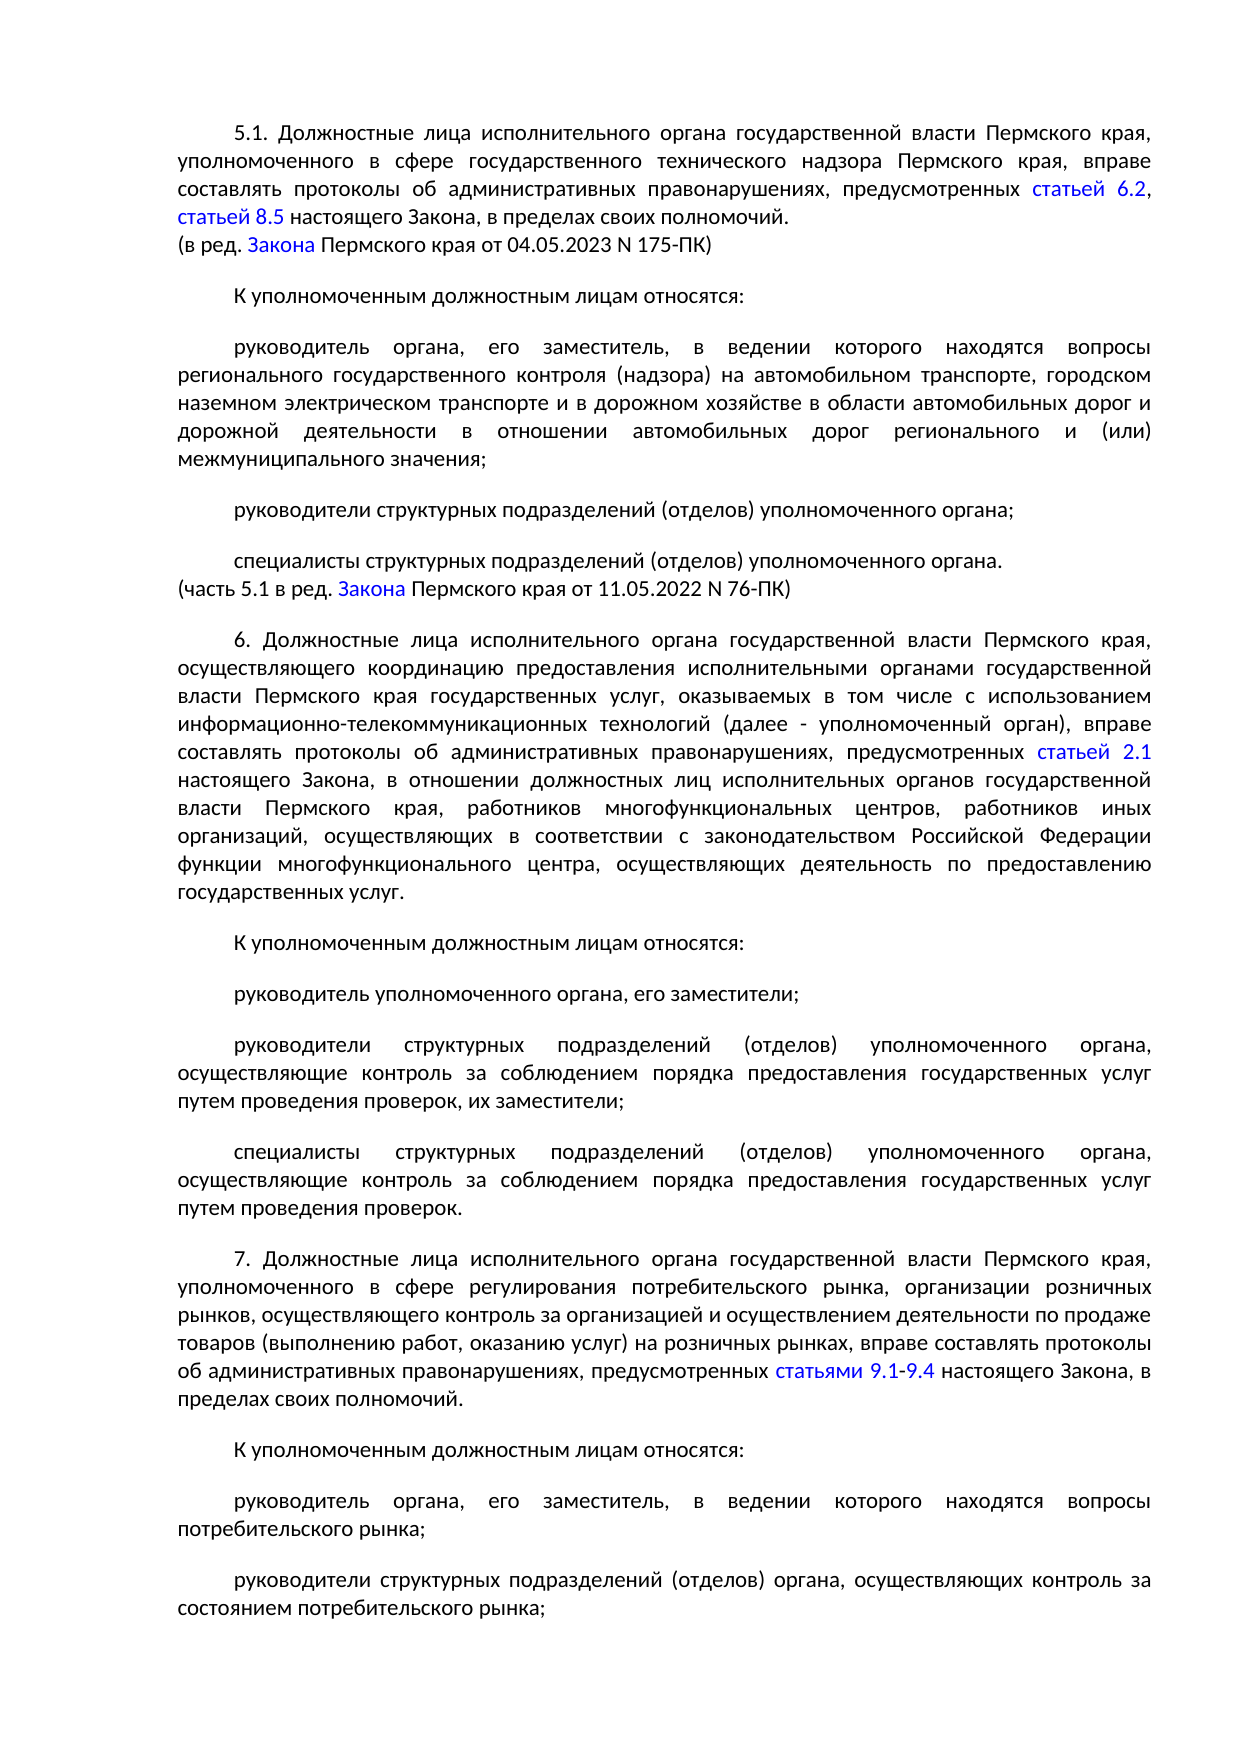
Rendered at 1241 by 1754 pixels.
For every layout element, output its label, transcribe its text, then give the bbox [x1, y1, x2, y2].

text 6. Должностные лица исполнительного органа государственной власти Пермского края, осуществляющего координацию предоставления исполнительными органами государственной власти Пермского края государственных услуг, оказываемых в том числе с использованием информационно-телекоммуникационных технологий (далее - уполномоченный орган), вправе составлять протоколы об административных правонарушениях, предусмотренных статьей 2.1 настоящего Закона, в отношении должностных лиц исполнительных органов государственной власти Пермского края, работников многофункциональных центров, работников иных организаций, осуществляющих в соответствии с законодательством Российской Федерации функции многофункционального центра, осуществляющих деятельность по предоставлению государственных услуг. [177, 625, 1152, 905]
text руководители структурных подразделений (отделов) уполномоченного органа; [177, 495, 1152, 523]
text К уполномоченным должностным лицам относятся: [177, 281, 1152, 309]
text специалисты структурных подразделений (отделов) уполномоченного органа, осуществляющие контроль за соблюдением порядка предоставления государственных услуг путем проведения проверок. [177, 1137, 1152, 1221]
text К уполномоченным должностным лицам относятся: [177, 1435, 1152, 1463]
text К уполномоченным должностным лицам относятся: [177, 928, 1152, 956]
text 5.1. Должностные лица исполнительного органа государственной власти Пермского края, уполномоченного в сфере государственного технического надзора Пермского края, вправе составлять протоколы об административных правонарушениях, предусмотренных статьей 6.2, статьей 8.5 настоящего Закона, в пределах своих полномочий. [177, 118, 1152, 230]
text (в ред. Закона Пермского края от 04.05.2023 N 175-ПК) [177, 230, 1152, 258]
text руководитель органа, его заместитель, в ведении которого находятся вопросы потребительского рынка; [177, 1486, 1152, 1542]
text (часть 5.1 в ред. Закона Пермского края от 11.05.2022 N 76-ПК) [177, 574, 1152, 602]
text руководитель органа, его заместитель, в ведении которого находятся вопросы регионального государственного контроля (надзора) на автомобильном транспорте, городском наземном электрическом транспорте и в дорожном хозяйстве в области автомобильных дорог и дорожной деятельности в отношении автомобильных дорог регионального и (или) межмуниципального значения; [177, 332, 1152, 472]
text руководители структурных подразделений (отделов) уполномоченного органа, осуществляющие контроль за соблюдением порядка предоставления государственных услуг путем проведения проверок, их заместители; [177, 1030, 1152, 1114]
text руководители структурных подразделений (отделов) органа, осуществляющих контроль за состоянием потребительского рынка; [177, 1565, 1152, 1621]
text 7. Должностные лица исполнительного органа государственной власти Пермского края, уполномоченного в сфере регулирования потребительского рынка, организации розничных рынков, осуществляющего контроль за организацией и осуществлением деятельности по продаже товаров (выполнению работ, оказанию услуг) на розничных рынках, вправе составлять протоколы об административных правонарушениях, предусмотренных статьями 9.1-9.4 настоящего Закона, в пределах своих полномочий. [177, 1244, 1152, 1412]
text специалисты структурных подразделений (отделов) уполномоченного органа. [177, 546, 1152, 574]
text руководитель уполномоченного органа, его заместители; [177, 979, 1152, 1007]
